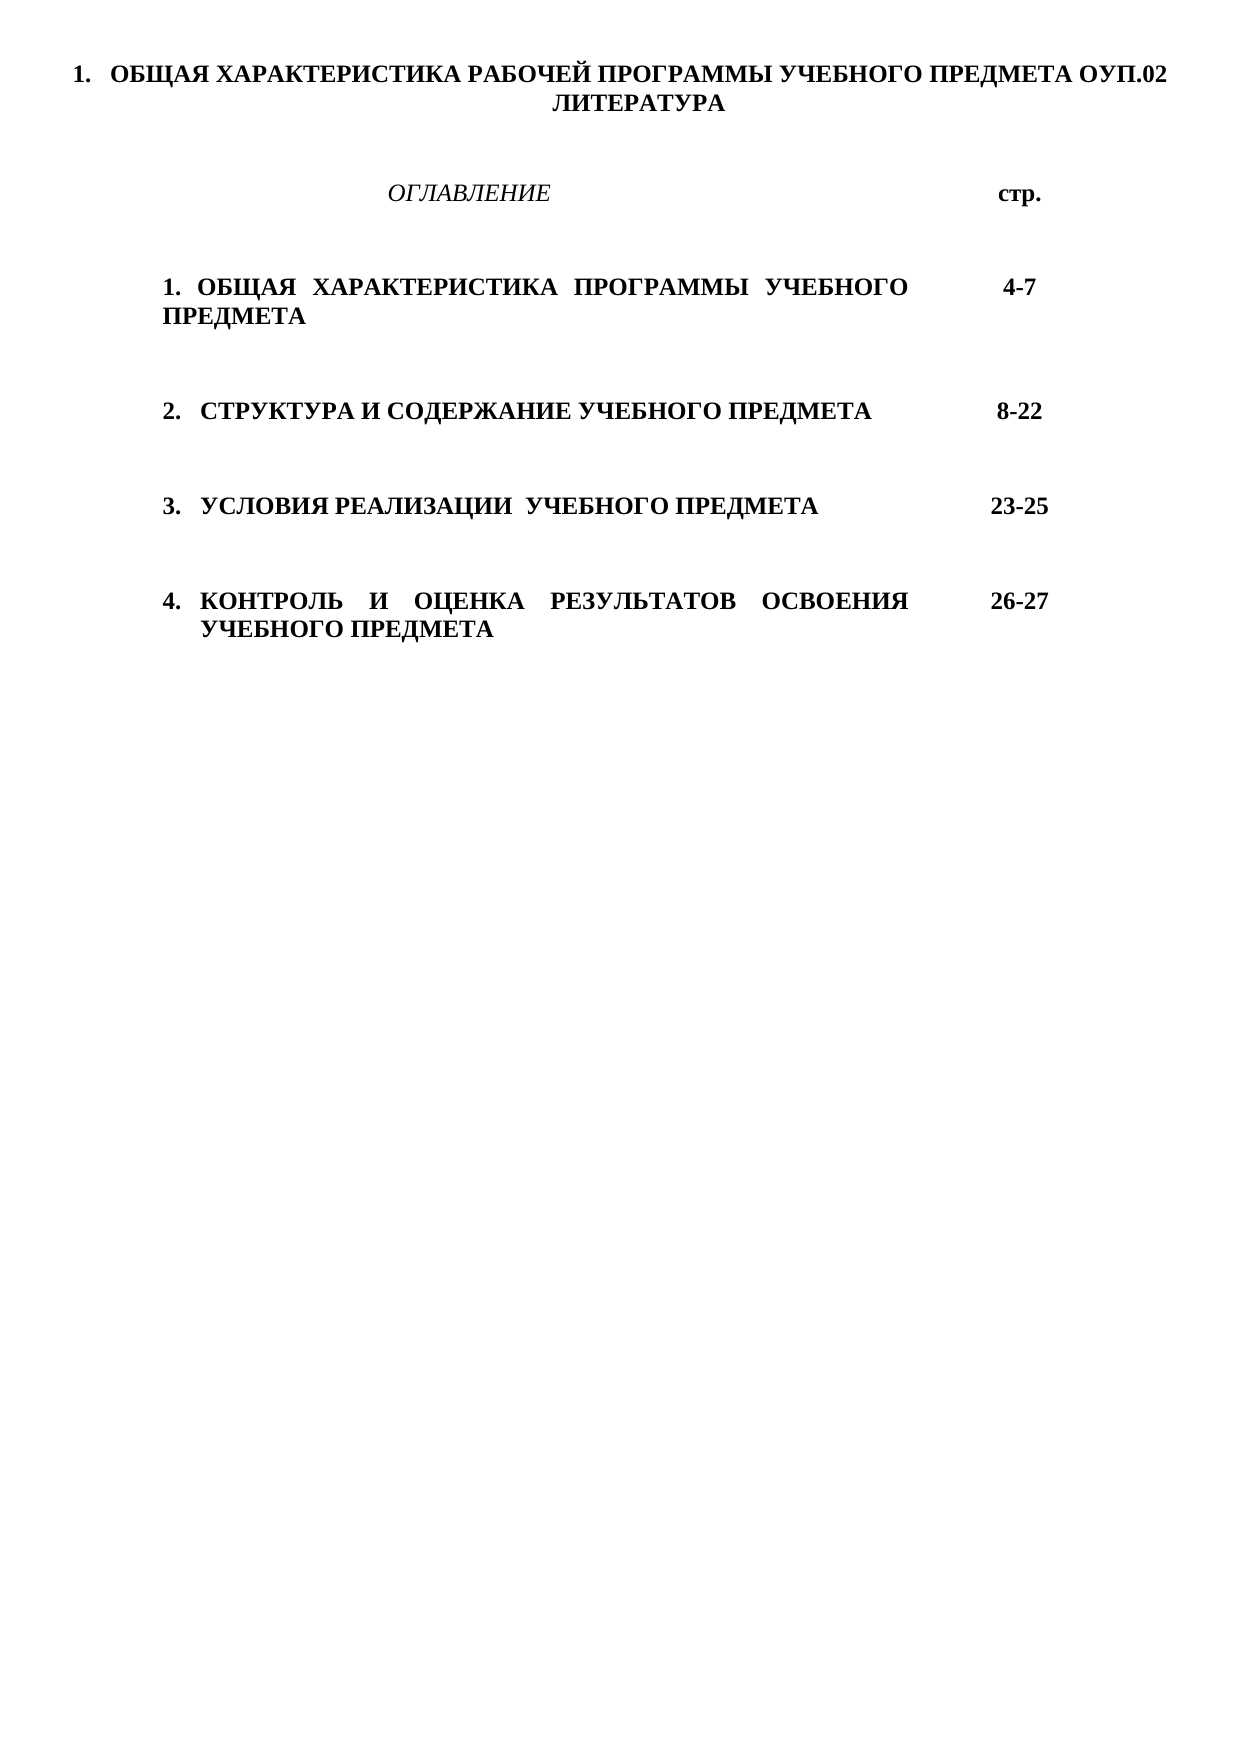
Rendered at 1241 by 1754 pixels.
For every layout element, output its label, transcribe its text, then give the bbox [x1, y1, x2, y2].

table_header оглавление [122, 165, 920, 259]
list ОБЩАЯ ХАРАКТЕРИСТИКА РАБОЧЕЙ ПРОГРАММЫ УЧЕБНОГО ПРЕДМЕТА ОУП.02 ЛИТЕРАТУРА [59, 59, 1181, 117]
table_cell 23-25 [920, 478, 1119, 573]
table_cell СТРУКТУРА и содержание УЧЕБНОго предмета [122, 383, 920, 478]
table_cell 26-27 [920, 573, 1119, 1741]
table_cell 8-22 [920, 383, 1119, 478]
table_cell условия реализации учебного предмета [122, 478, 920, 573]
table_cell Контроль и оценка результатов Освоения учебного предмета [122, 573, 920, 1741]
table_header стр. [920, 165, 1119, 259]
table_cell 1. ОБЩАЯ ХАРАКТЕРИСТИКА ПРОГРАММЫ УЧЕБНОго предмета [122, 260, 920, 383]
table_cell 4-7 [920, 260, 1119, 383]
